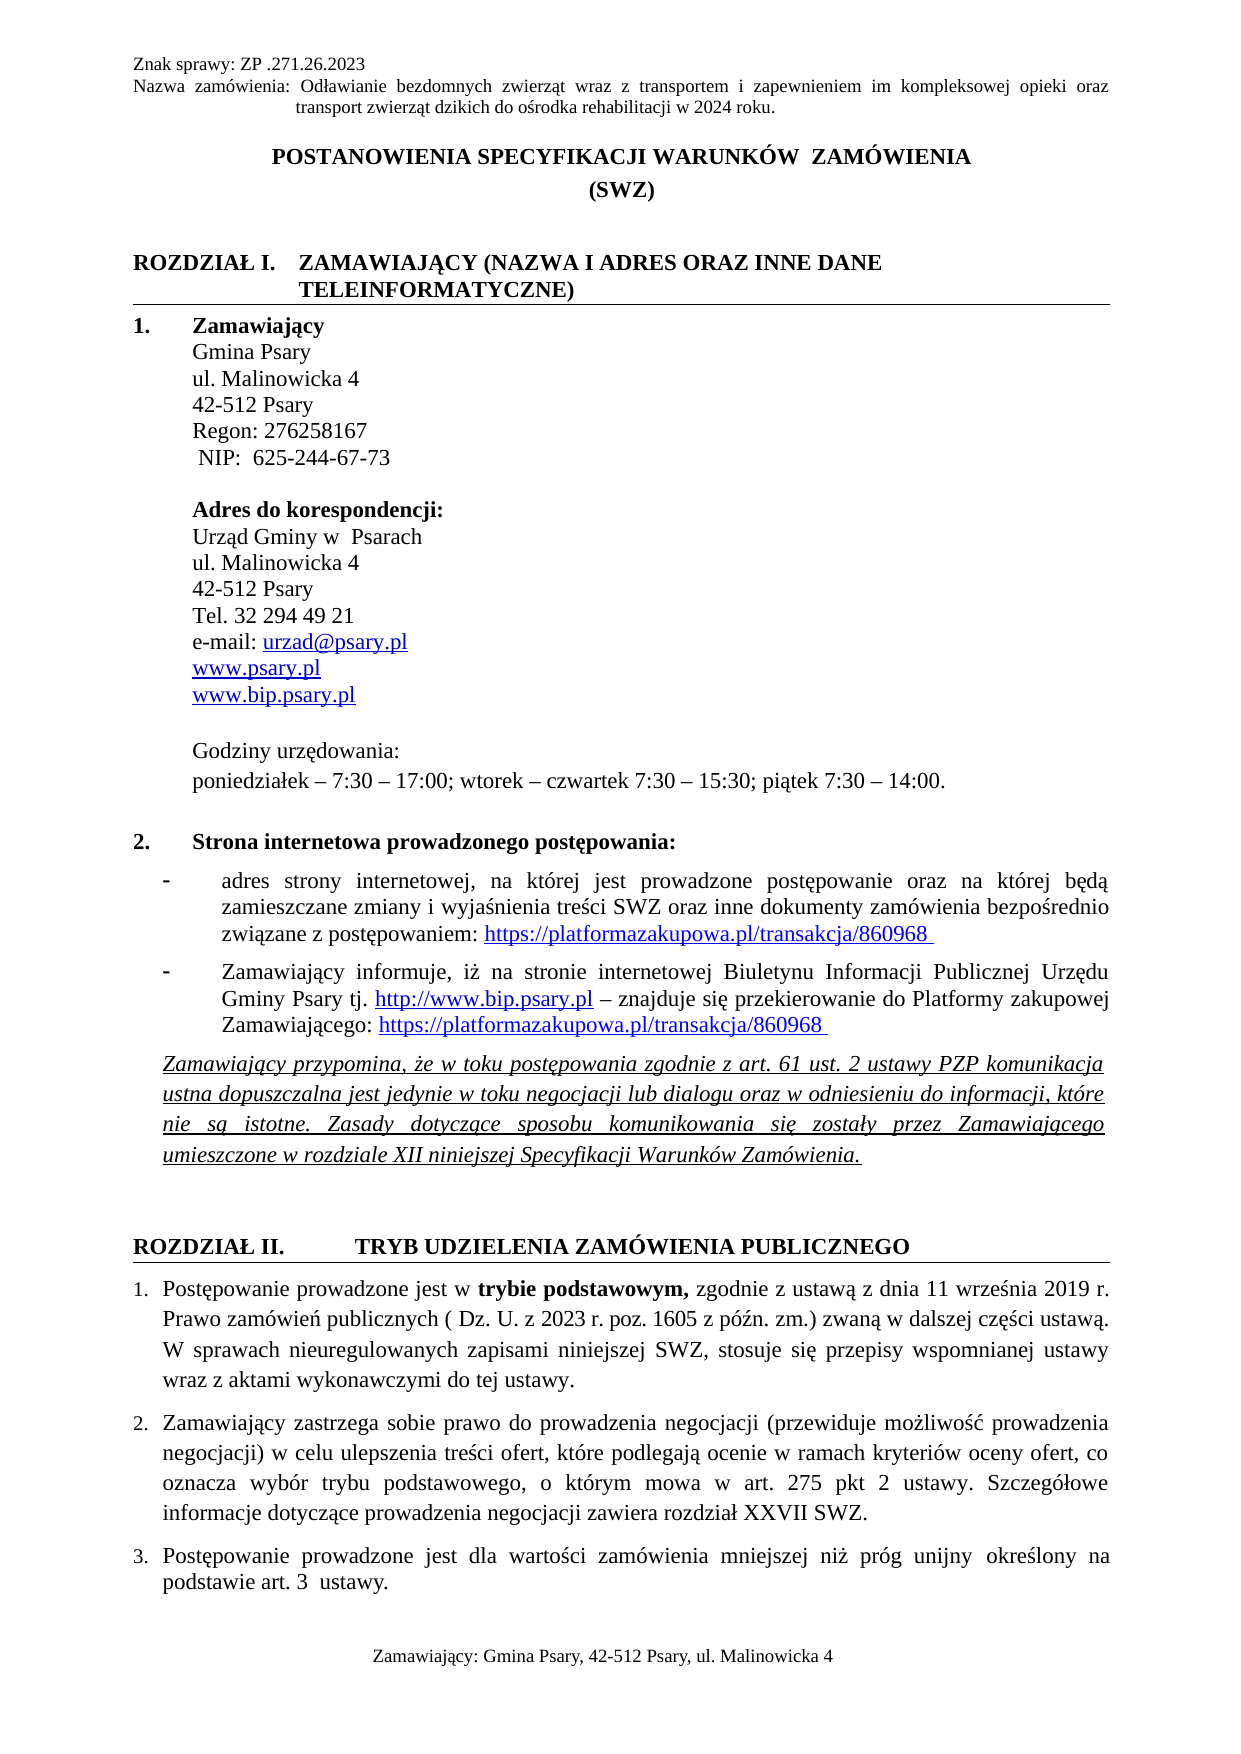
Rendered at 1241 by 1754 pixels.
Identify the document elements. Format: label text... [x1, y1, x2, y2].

text ul. Malinowicka 4 [192, 549, 1110, 575]
text e-mail: urzad@psary.pl [192, 628, 1110, 654]
list Strona internetowa prowadzonego postępowania: [133, 828, 1110, 854]
text ROZDZIAŁ II. TRYB UDZIELENIA ZAMÓWIENIA PUBLICZNEGO [133, 1233, 1110, 1262]
text 42-512 Psary [139, 391, 1110, 417]
text poniedziałek – 7:30 – 17:00; wtorek – czwartek 7:30 – 15:30; piątek 7:30 – 14:00. [192, 768, 1110, 794]
text Urząd Gminy w Psarach [192, 523, 1110, 549]
text (SWZ) [133, 176, 1110, 202]
list Zamawiający informuje, iż na stronie internetowej Biuletynu Informacji Publicznej Urzędu Gminy Psary tj. http://www.bip.psary.pl – znajduje się przekierowanie do Platformy zakupowej Zamawiającego: https://platformazakupowa.pl/transakcja/860968 [162, 958, 1110, 1037]
text Regon: 276258167 [139, 417, 1110, 444]
list Zamawiający zastrzega sobie prawo do prowadzenia negocjacji (przewiduje możliwość prowadzenia negocjacji) w celu ulepszenia treści ofert, które podlegają ocenie w ramach kryteriów oceny ofert, co oznacza wybór trybu podstawowego, o którym mowa w art. 275 pkt 2 ustawy. Szczegółowe informacje dotyczące prowadzenia negocjacji zawiera rozdział XXVII SWZ. [133, 1409, 1110, 1526]
list Zamawiający [133, 312, 1110, 338]
text Gmina Psary [192, 338, 1110, 364]
text NIP: 625-244-67-73 [139, 444, 1110, 470]
list adres strony internetowej, na której jest prowadzone postępowanie oraz na której będą zamieszczane zmiany i wyjaśnienia treści SWZ oraz inne dokumenty zamówienia bezpośrednio związane z postępowaniem: https://platformazakupowa.pl/transakcja/860968 [162, 867, 1110, 946]
list Postępowanie prowadzone jest w trybie podstawowym, zgodnie z ustawą z dnia 11 września 2019 r. Prawo zamówień publicznych ( Dz. U. z 2023 r. poz. 1605 z późn. zm.) zwaną w dalszej części ustawą. W sprawach nieuregulowanych zapisami niniejszej SWZ, stosuje się przepisy wspomnianej ustawy wraz z aktami wykonawczymi do tej ustawy. [133, 1275, 1110, 1392]
text ROZDZIAŁ I. ZAMAWIAJĄCY (NAZWA I ADRES ORAZ INNE DANE TELEINFORMATYCZNE) [133, 249, 1110, 304]
text 42-512 Psary [192, 575, 1110, 602]
text ul. Malinowicka 4 [139, 364, 1110, 391]
list Postępowanie prowadzone jest dla wartości zamówienia mniejszej niż próg unijny określony na podstawie art. 3 ustawy. [133, 1542, 1110, 1595]
text Tel. 32 294 49 21 [192, 602, 1110, 628]
text Zamawiający przypomina, że w toku postępowania zgodnie z art. 61 ust. 2 ustawy PZP komunikacja ustna dopuszczalna jest jedynie w toku negocjacji lub dialogu oraz w odniesieniu do informacji, które nie są istotne. Zasady dotyczące sposobu komunikowania się zostały przez Zamawiającego umieszczone w rozdziale XII niniejszej Specyfikacji Warunków Zamówienia. [162, 1050, 1107, 1167]
text www.bip.psary.pl [192, 681, 1110, 707]
text Godziny urzędowania: [192, 737, 1110, 764]
text www.psary.pl [192, 654, 1110, 681]
text Adres do korespondencji: [192, 496, 1110, 523]
text POSTANOWIENIA SPECYFIKACJI WARUNKÓW ZAMÓWIENIA [133, 143, 1110, 169]
